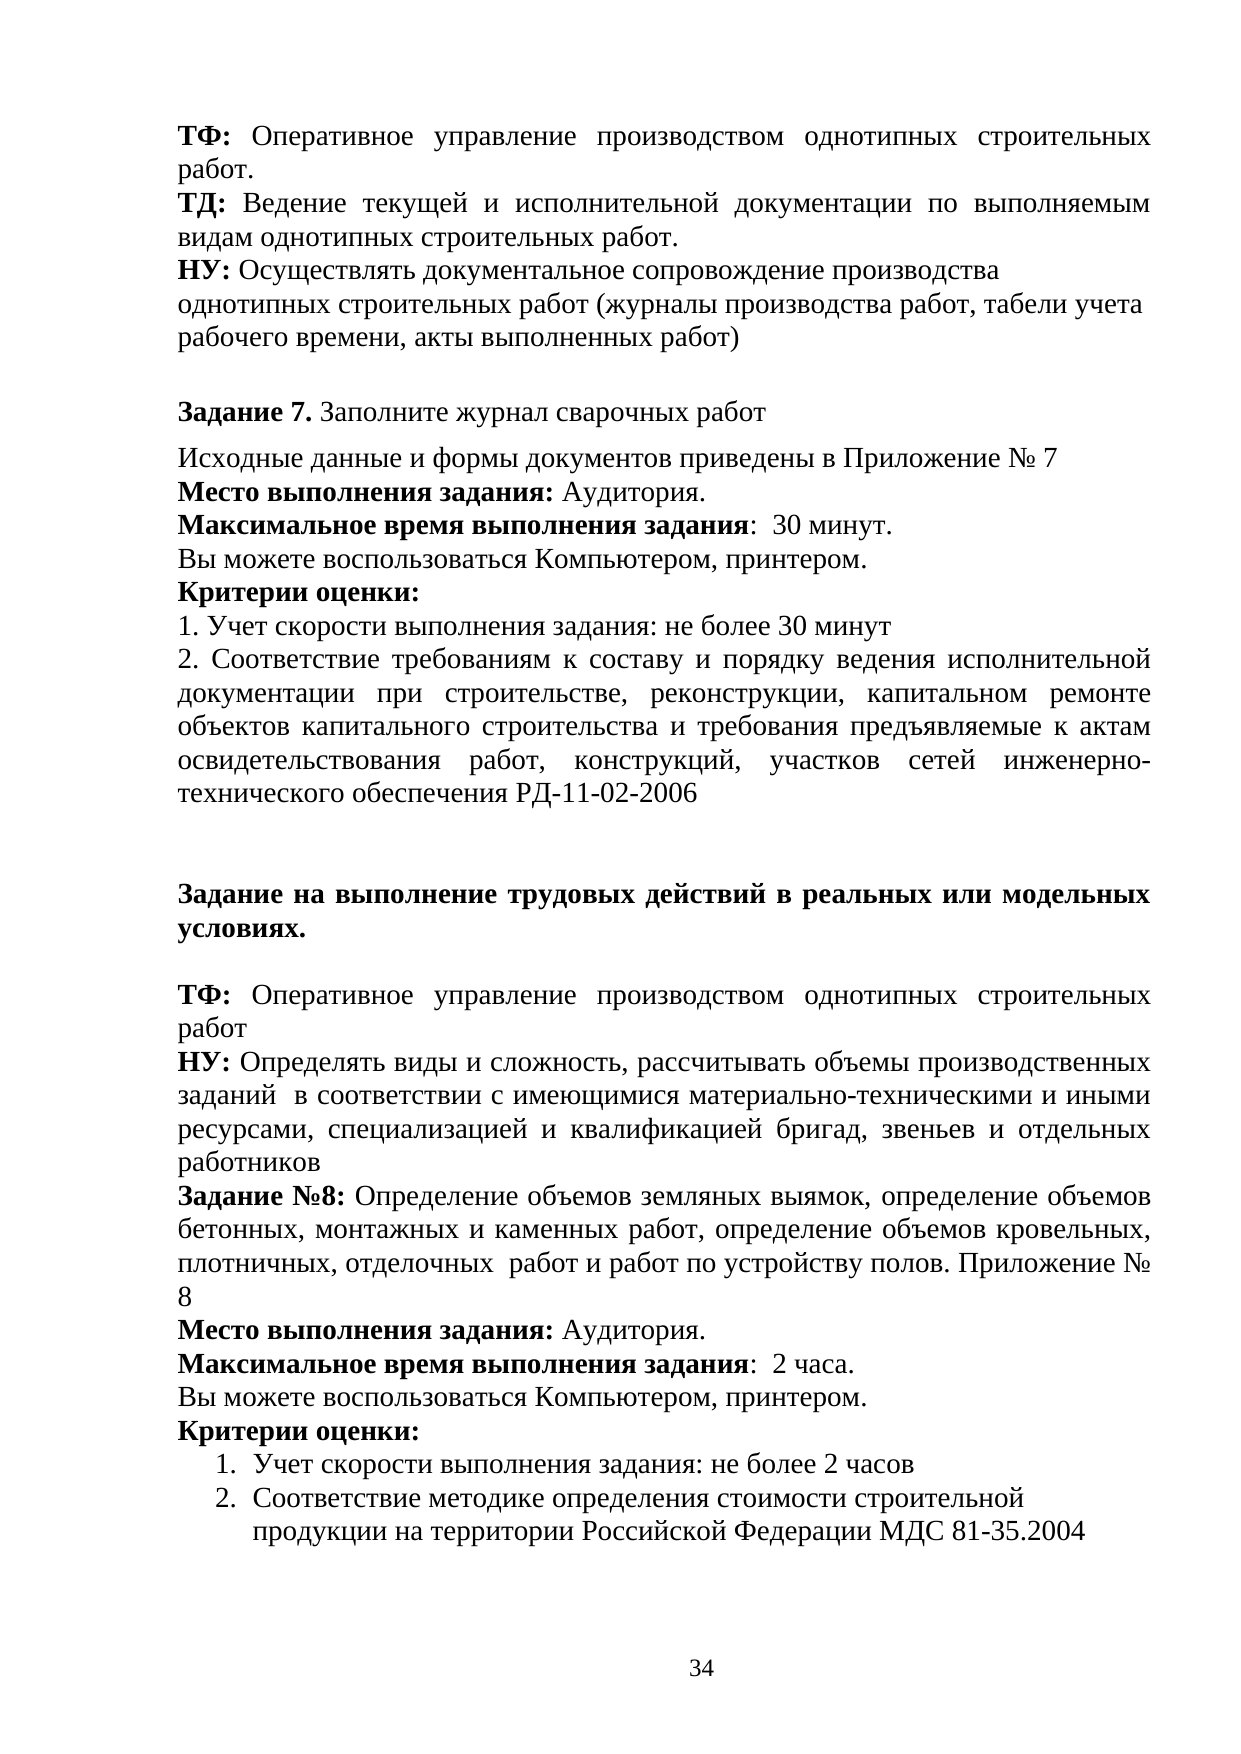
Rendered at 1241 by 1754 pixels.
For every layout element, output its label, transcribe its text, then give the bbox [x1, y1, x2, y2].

text 1. Учет скорости выполнения задания: не более 30 минут [177, 608, 1152, 641]
list Соответствие методике определения стоимости строительной продукции на территории Российской Федерации МДС 81-35.2004 [215, 1480, 1152, 1547]
text Задание №8: Определение объемов земляных выямок, определение объемов бетонных, монтажных и каменных работ, определение объемов кровельных, плотничных, отделочных работ и работ по устройству полов. Приложение № 8 [177, 1178, 1152, 1312]
text Максимальное время выполнения задания: 2 часа. [177, 1346, 1152, 1379]
text ТФ: Оперативное управление производством однотипных строительных работ [177, 977, 1152, 1044]
text Место выполнения задания: Аудитория. [177, 474, 1152, 507]
text Задание на выполнение трудовых действий в реальных или модельных условиях. [177, 876, 1152, 943]
text Максимальное время выполнения задания: 30 минут. [177, 507, 1152, 541]
text Критерии оценки: [177, 574, 1152, 608]
text Место выполнения задания: Аудитория. [177, 1312, 1152, 1346]
text Критерии оценки: [177, 1413, 1152, 1446]
list Учет скорости выполнения задания: не более 2 часов [215, 1446, 1152, 1480]
text Вы можете воспользоваться Компьютером, принтером. [177, 1379, 1152, 1413]
text НУ: Осуществлять документальное сопровождение производства однотипных строительных работ (журналы производства работ, табели учета рабочего времени, акты выполненных работ) [177, 252, 1152, 353]
text Задание 7. Заполните журнал сварочных работ [177, 394, 1152, 428]
text ТД: Ведение текущей и исполнительной документации по выполняемым видам однотипных строительных работ. [177, 185, 1152, 252]
text ТФ: Оперативное управление производством однотипных строительных работ. [177, 118, 1152, 185]
text НУ: Определять виды и сложность, рассчитывать объемы производственных заданий в соответствии с имеющимися материально-техническими и иными ресурсами, специализацией и квалификацией бригад, звеньев и отдельных работников [177, 1044, 1152, 1178]
text 2. Соответствие требованиям к составу и порядку ведения исполнительной документации при строительстве, реконструкции, капитальном ремонте объектов капитального строительства и требования предъявляемые к актам освидетельствования работ, конструкций, участков сетей инженерно-технического обеспечения РД-11-02-2006 [177, 641, 1152, 809]
text Вы можете воспользоваться Компьютером, принтером. [177, 541, 1152, 574]
text Исходные данные и формы документов приведены в Приложение № 7 [177, 440, 1152, 474]
